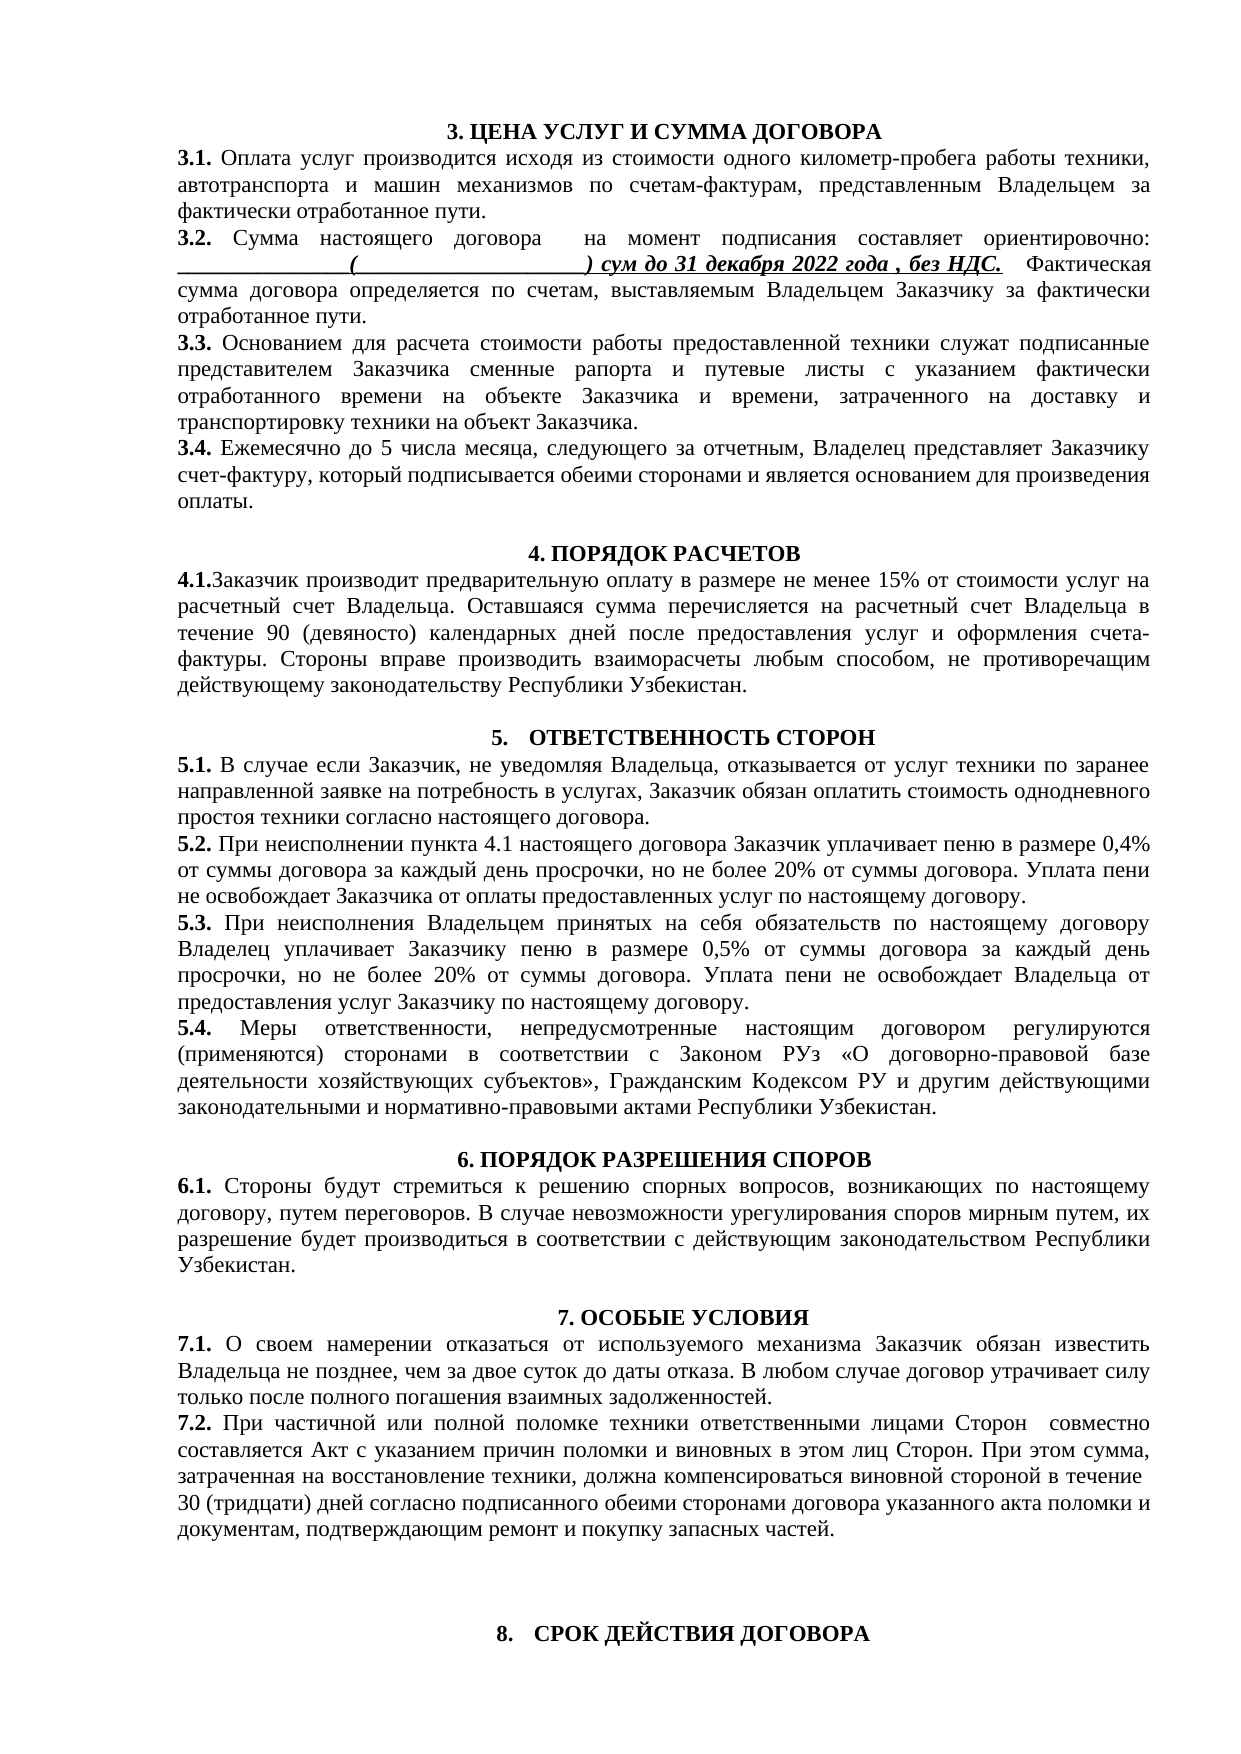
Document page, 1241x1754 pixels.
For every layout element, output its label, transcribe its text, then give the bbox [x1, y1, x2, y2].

text 3. ЦЕНА УСЛУГ И СУММА ДОГОВОРА [177, 118, 1152, 144]
text 5.4. Меры ответственности, непредусмотренные настоящим договором регулируются (применяются) сторонами в соответствии с Законом РУз «О договорно-правовой базе деятельности хозяйствующих субъектов», Гражданским Кодексом РУ и другим действующими законодательными и нормативно-правовыми актами Республики Узбекистан. [177, 1014, 1152, 1119]
text 6. ПОРЯДОК РАЗРЕШЕНИЯ СПОРОВ [177, 1146, 1152, 1172]
list СРОК ДЕЙСТВИЯ ДОГОВОРА [215, 1620, 1152, 1647]
text 3.3. Основанием для расчета стоимости работы предоставленной техники служат подписанные представителем Заказчика сменные рапорта и путевые листы с указанием фактически отработанного времени на объекте Заказчика и времени, затраченного на доставку и транспортировку техники на объект Заказчика. [177, 329, 1152, 434]
text 7. ОСОБЫЕ УСЛОВИЯ [215, 1304, 1152, 1330]
text 5.1. В случае если Заказчик, не уведомляя Владельца, отказывается от услуг техники по заранее направленной заявке на потребность в услугах, Заказчик обязан оплатить стоимость однодневного простоя техники согласно настоящего договора. [177, 751, 1152, 830]
text 7.2. При частичной или полной поломке техники ответственными лицами Сторон совместно составляется Акт с указанием причин поломки и виновных в этом лиц Сторон. При этом сумма, затраченная на восстановление техники, должна компенсироваться виновной стороной в течение 30 (тридцати) дней согласно подписанного обеими сторонами договора указанного акта поломки и документам, подтверждающим ремонт и покупку запасных частей. [177, 1409, 1152, 1541]
text 7.1. О своем намерении отказаться от используемого механизма Заказчик обязан известить Владельца не позднее, чем за двое суток до даты отказа. В любом случае договор утрачивает силу только после полного погашения взаимных задолженностей. [177, 1330, 1152, 1409]
text 4.1.Заказчик производит предварительную оплату в размере не менее 15% от стоимости услуг на расчетный счет Владельца. Оставшаяся сумма перечисляется на расчетный счет Владельца в течение 90 (девяносто) календарных дней после предоставления услуг и оформления счета-фактуры. Стороны вправе производить взаиморасчеты любым способом, не противоречащим действующему законодательству Республики Узбекистан. [177, 566, 1152, 698]
text 3.2. Сумма настоящего договора на момент подписания составляет ориентировочно: _______________(____________________) сум до 31 декабря 2022 года , без НДС. Фактическая сумма договора определяется по счетам, выставляемым Владельцем Заказчику за фактически отработанное пути. [177, 223, 1152, 329]
text 6.1. Стороны будут стремиться к решению спорных вопросов, возникающих по настоящему договору, путем переговоров. В случае невозможности урегулирования споров мирным путем, их разрешение будет производиться в соответствии с действующим законодательством Республики Узбекистан. [177, 1172, 1152, 1278]
text 5.2. При неисполнении пункта 4.1 настоящего договора Заказчик уплачивает пеню в размере 0,4% от суммы договора за каждый день просрочки, но не более 20% от суммы договора. Уплата пени не освобождает Заказчика от оплаты предоставленных услуг по настоящему договору. [177, 830, 1152, 909]
text 3.1. Оплата услуг производится исходя из стоимости одного километр-пробега работы техники, автотранспорта и машин механизмов по счетам-фактурам, представленным Владельцем за фактически отработанное пути. [177, 144, 1152, 223]
list ОТВЕТСТВЕННОСТЬ СТОРОН [215, 724, 1152, 751]
text 5.3. При неисполнения Владельцем принятых на себя обязательств по настоящему договору Владелец уплачивает Заказчику пеню в размере 0,5% от суммы договора за каждый день просрочки, но не более 20% от суммы договора. Уплата пени не освобождает Владельца от предоставления услуг Заказчику по настоящему договору. [177, 909, 1152, 1014]
text 3.4. Ежемесячно до 5 числа месяца, следующего за отчетным, Владелец представляет Заказчику счет-фактуру, который подписывается обеими сторонами и является основанием для произведения оплаты. [177, 434, 1152, 513]
text 4. ПОРЯДОК РАСЧЕТОВ [177, 540, 1152, 566]
